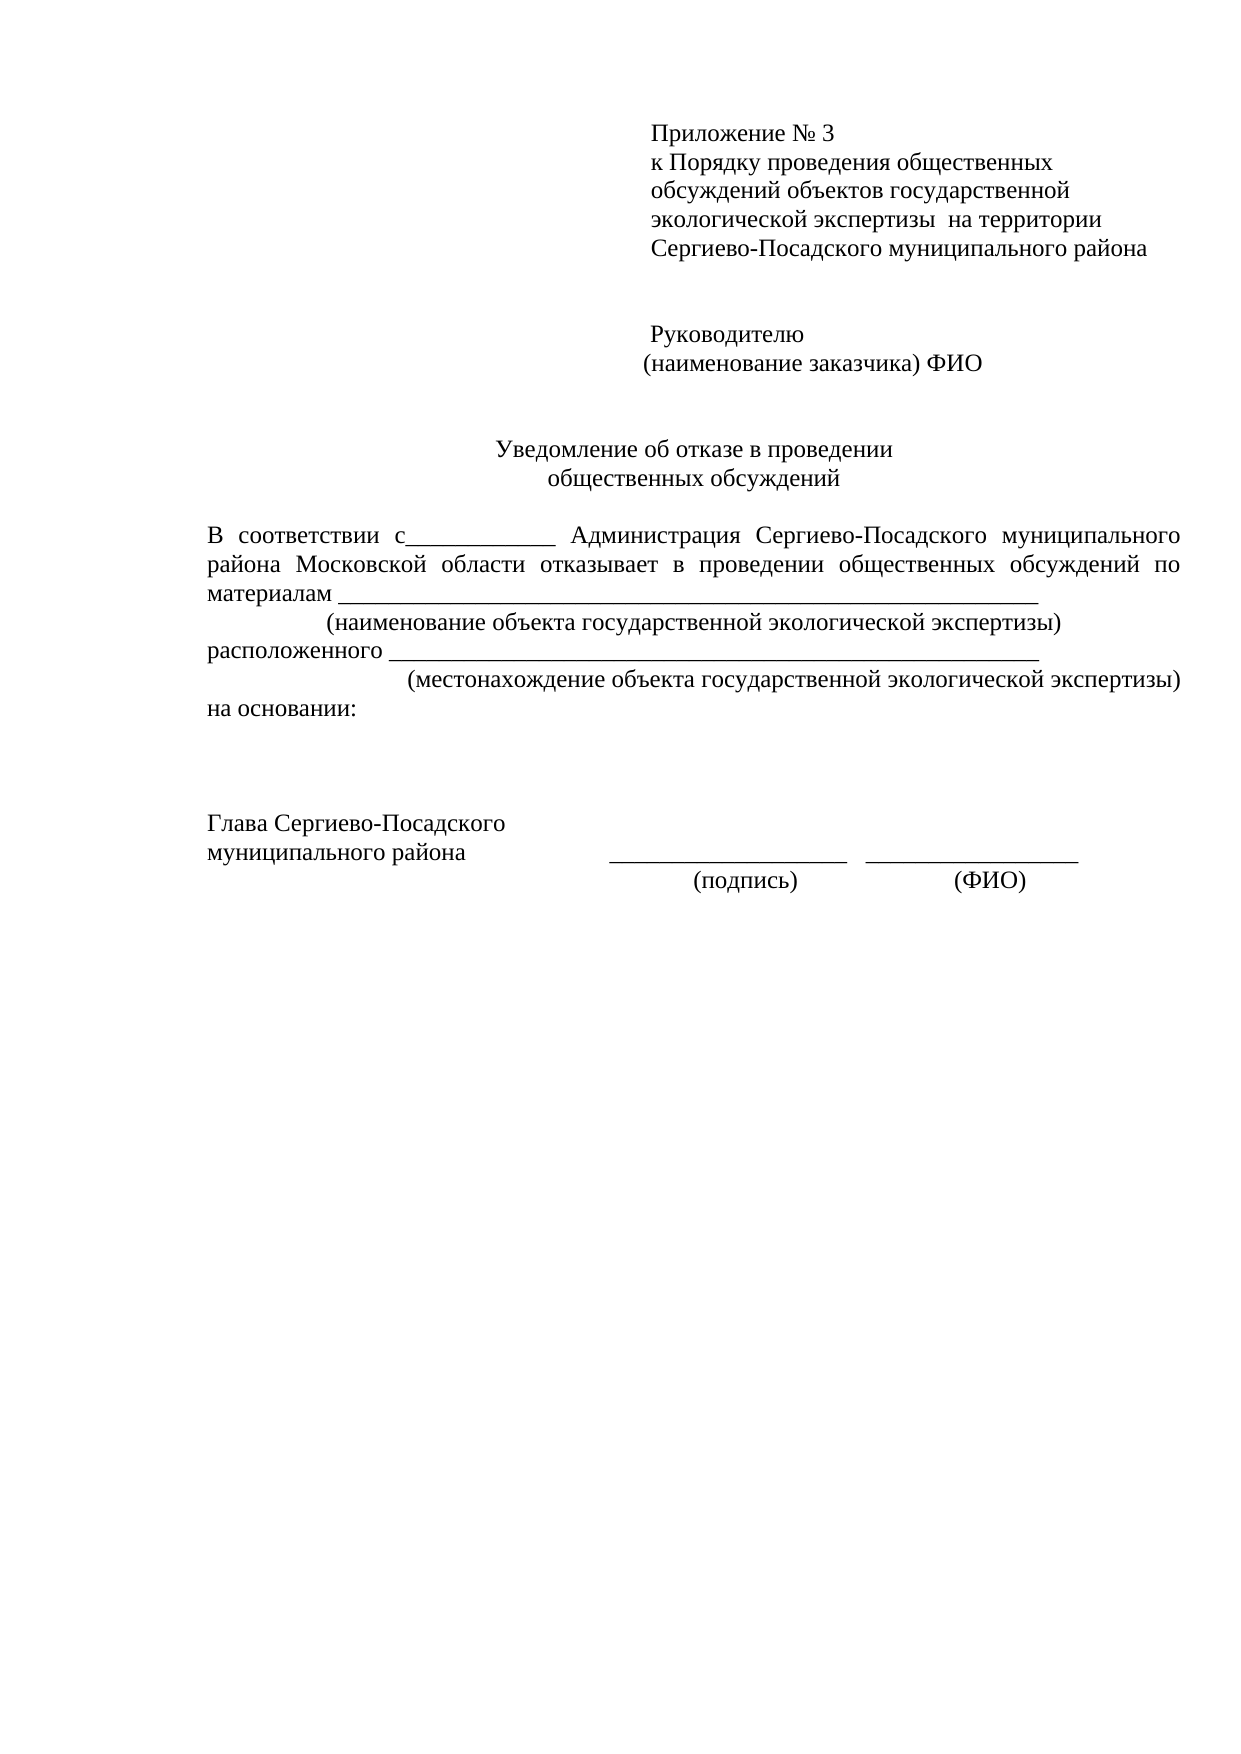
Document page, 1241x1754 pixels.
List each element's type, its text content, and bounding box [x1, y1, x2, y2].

text экологической экспертизы на территории [207, 204, 1181, 233]
text (наименование объекта государственной экологической экспертизы) [207, 607, 1181, 636]
text Приложение № 3 [207, 118, 1181, 147]
text В соответствии с____________ Администрация Сергиево-Посадского муниципального района Московской области отказывает в проведении общественных обсуждений по материалам ________________________________________________________ [207, 521, 1181, 607]
text Глава Сергиево-Посадского [207, 808, 1181, 837]
text Сергиево-Посадского муниципального района [207, 233, 1181, 262]
text расположенного ____________________________________________________ [207, 636, 1181, 664]
text Уведомление об отказе в проведении [207, 434, 1181, 463]
text обсуждений объектов государственной [207, 176, 1181, 204]
text (подпись) (ФИО) [207, 866, 1181, 894]
text (местонахождение объекта государственной экологической экспертизы) [207, 664, 1181, 693]
text общественных обсуждений [207, 463, 1181, 492]
text к Порядку проведения общественных [207, 147, 1181, 176]
text Руководителю [650, 319, 1181, 348]
text муниципального района ___________________ _________________ [207, 837, 1181, 866]
text на основании: [207, 693, 1181, 722]
text (наименование заказчика) ФИО [207, 348, 1181, 377]
